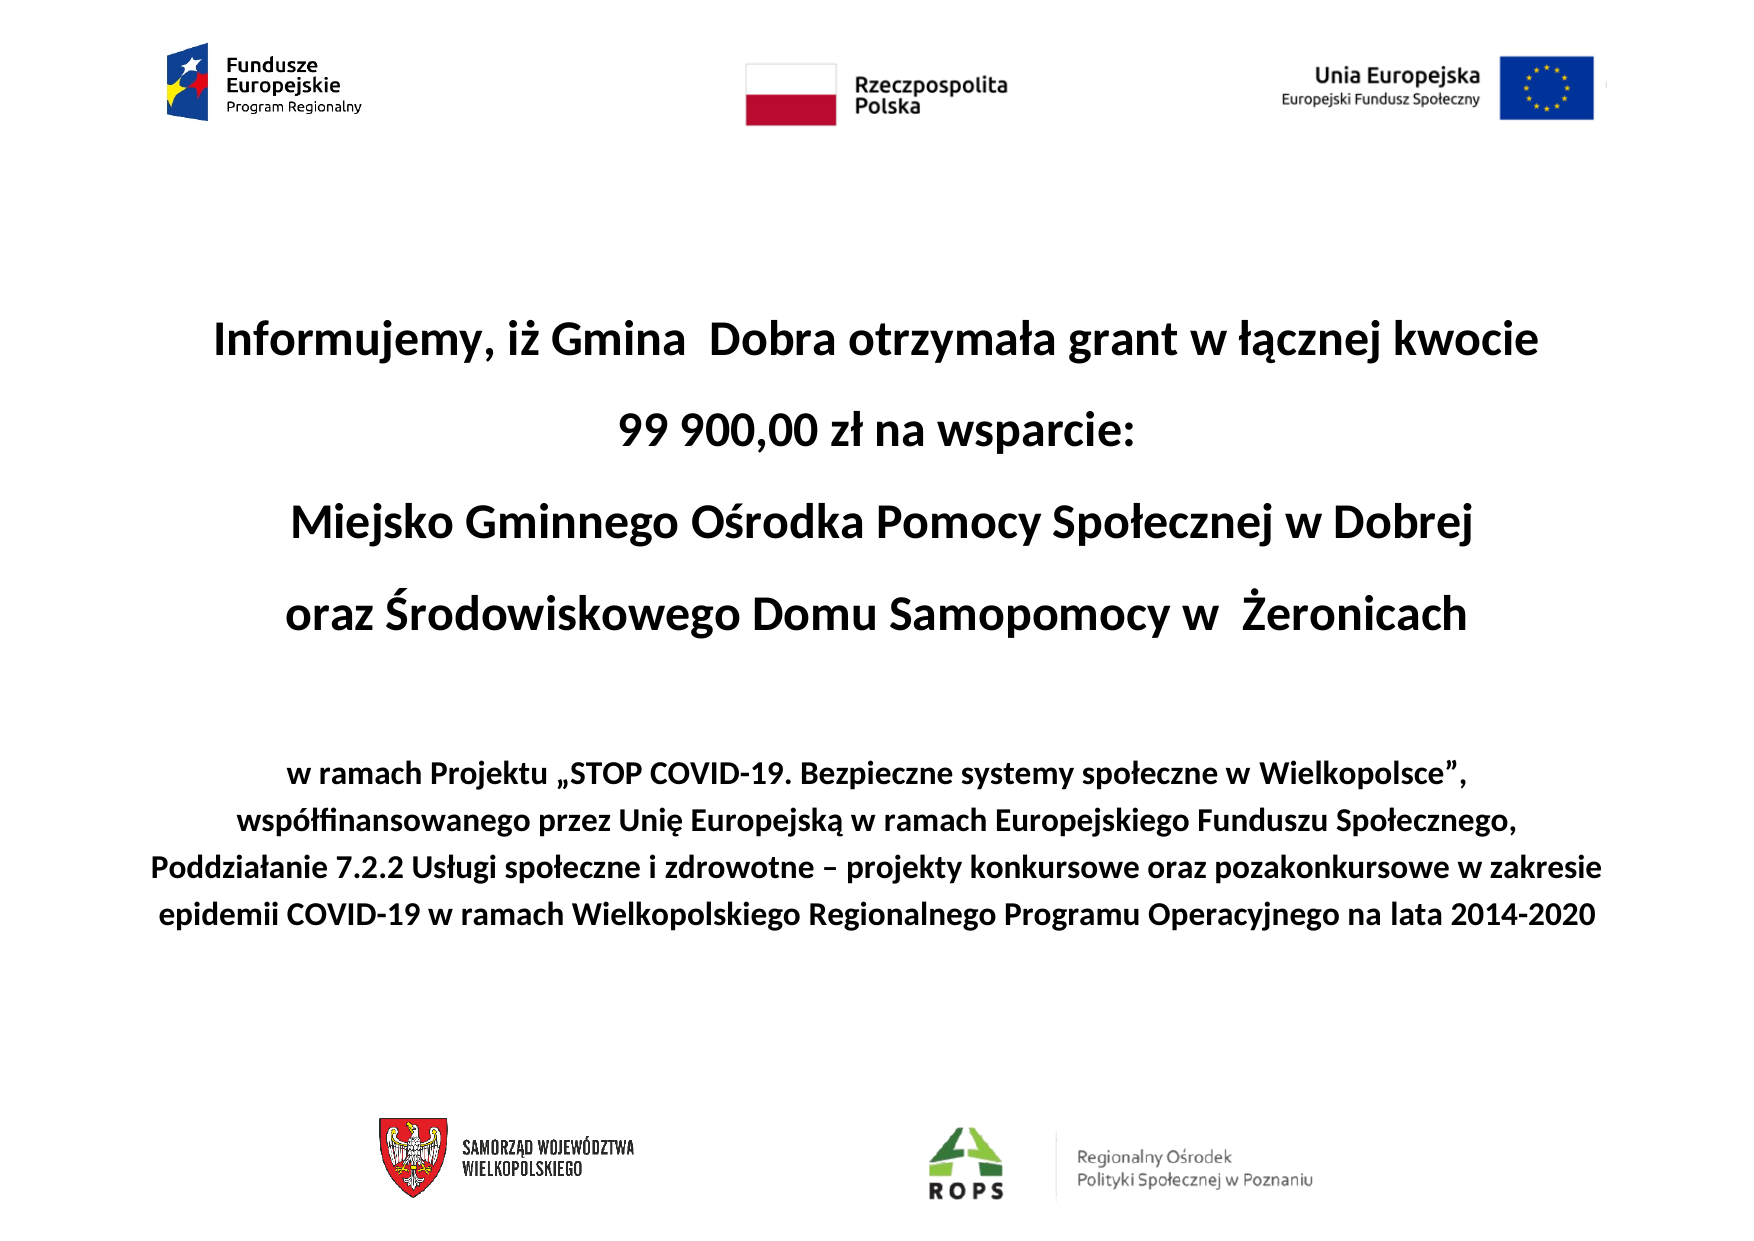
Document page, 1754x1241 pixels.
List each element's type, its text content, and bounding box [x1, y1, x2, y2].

text Miejsko Gminnego Ośrodka Pomocy Społecznej w Dobrej [148, 490, 1606, 551]
text w ramach Projektu „STOP COVID-19. Bezpieczne systemy społeczne w Wielkopolsce”, współfinansowanego przez Unię Europejską w ramach Europejskiego Funduszu Społecznego, Poddziałanie 7.2.2 Usługi społeczne i zdrowotne – projekty konkursowe oraz pozakonkursowe w zakresie epidemii COVID-19 w ramach Wielkopolskiego Regionalnego Programu Operacyjnego na lata 2014-2020 [148, 752, 1606, 933]
picture [910, 1122, 1323, 1209]
picture [725, 47, 1029, 136]
picture [147, 23, 381, 140]
picture [379, 1118, 634, 1198]
picture [1267, 33, 1607, 138]
text oraz Środowiskowego Domu Samopomocy w Żeronicach [148, 581, 1606, 642]
text 99 900,00 zł na wsparcie: [148, 398, 1606, 459]
text Informujemy, iż Gmina Dobra otrzymała grant w łącznej kwocie [148, 307, 1606, 368]
